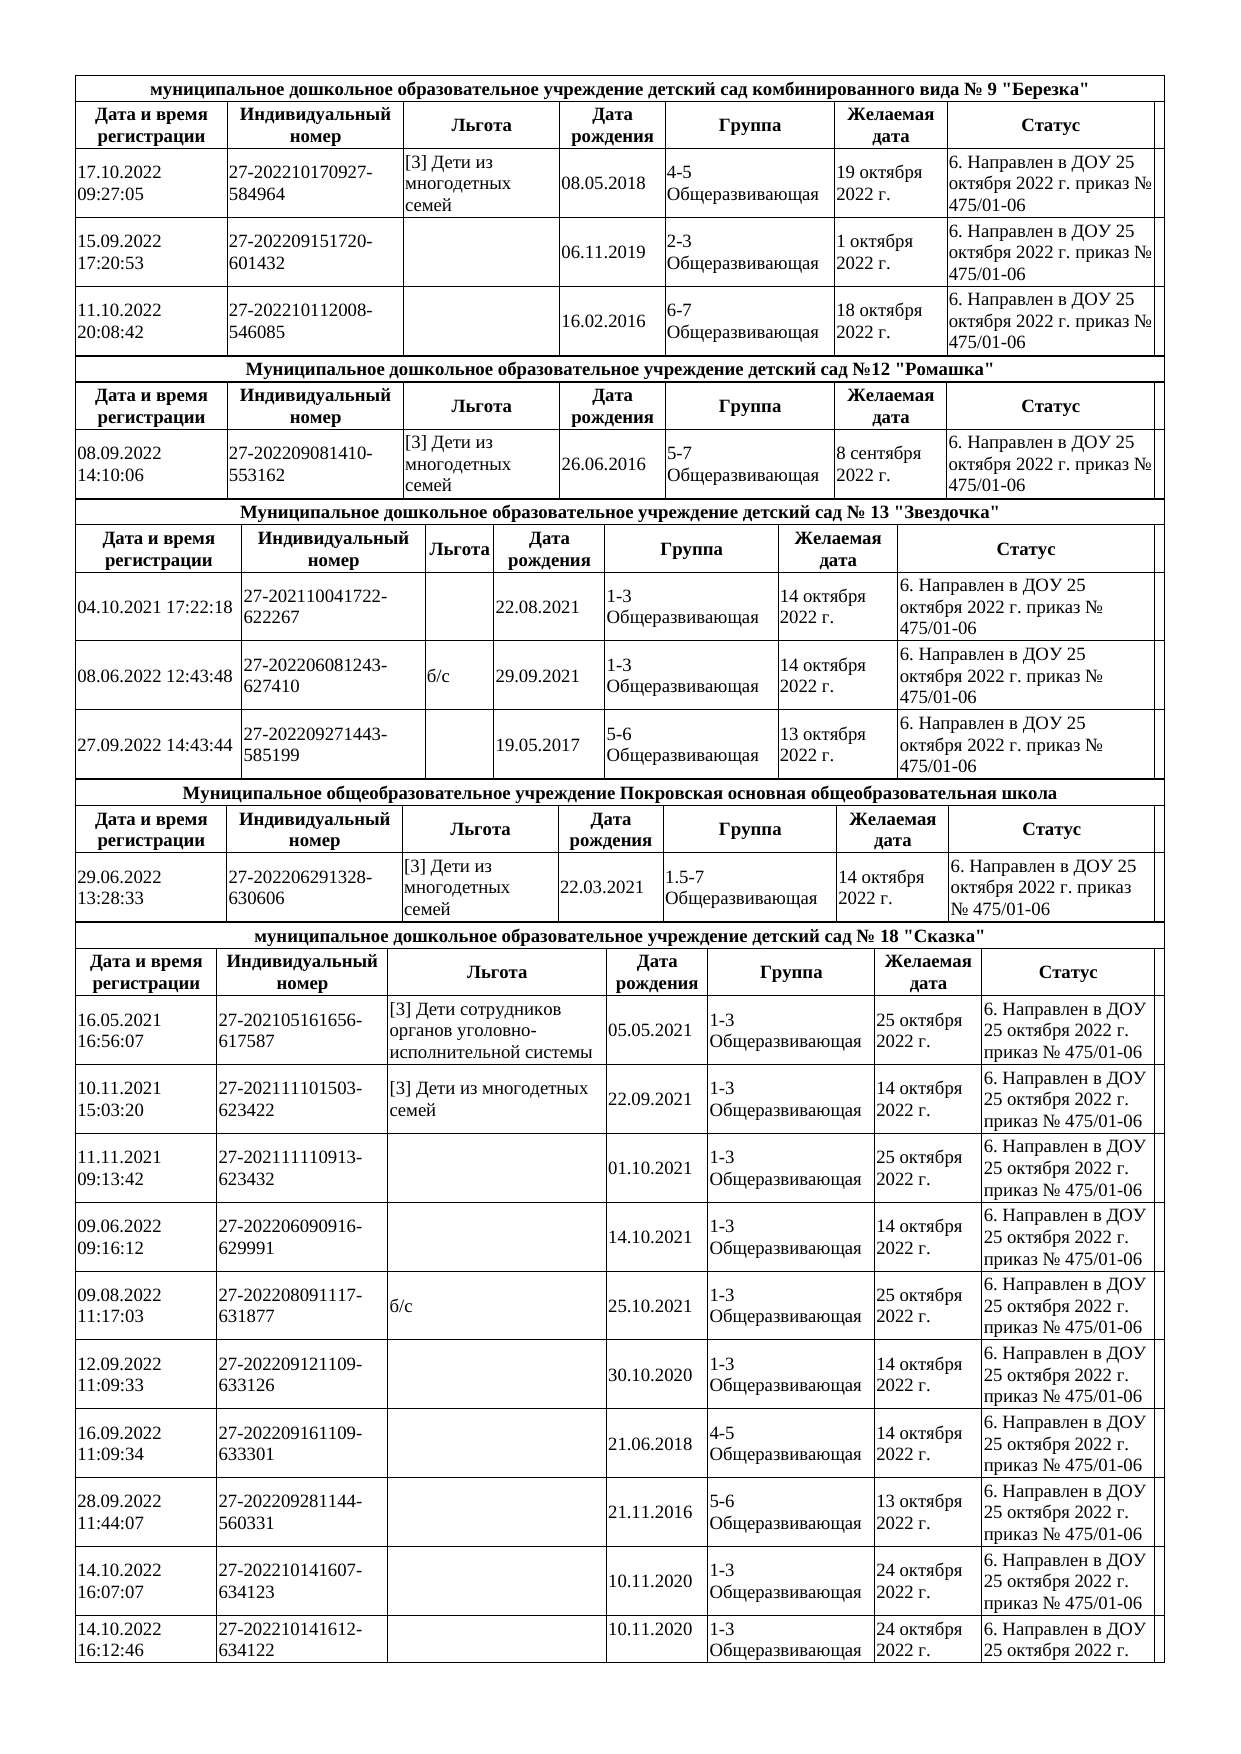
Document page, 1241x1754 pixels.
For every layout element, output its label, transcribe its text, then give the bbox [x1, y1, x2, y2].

table_cell Индивидуальный номер [242, 525, 425, 572]
table_cell 6. Направлен в ДОУ 25 октября 2022 г. приказ № 475/01-06 [982, 996, 1154, 1064]
table_cell 11.10.2022 20:08:42 [76, 287, 227, 354]
table_cell Дата рождения [560, 383, 665, 429]
table_cell Группа [666, 102, 834, 148]
table_cell 27-202110041722-622267 [242, 573, 425, 640]
table_cell 6. Направлен в ДОУ 25 октября 2022 г. приказ № 475/01-06 [948, 218, 1154, 286]
table_cell [1155, 1478, 1164, 1546]
table_cell [3] Дети сотрудников органов уголовно-исполнительной системы [388, 996, 606, 1064]
table_cell 17.10.2022 09:27:05 [76, 149, 227, 217]
table_cell 1-3 Общеразвивающая [708, 1340, 874, 1408]
table_cell 26.06.2016 [560, 430, 665, 497]
table_cell 1-3 Общеразвивающая [708, 996, 874, 1064]
table_cell Льгота [404, 102, 559, 148]
table_cell 27-202210170927-584964 [228, 149, 403, 217]
table_cell 14.10.2022 16:12:46 [76, 1616, 216, 1662]
table_cell 27-202105161656-617587 [217, 996, 387, 1064]
table_cell [1155, 806, 1164, 852]
table_cell 14 октября 2022 г. [779, 573, 897, 640]
table_cell 1-3 Общеразвивающая [708, 1134, 874, 1202]
table_cell 5-6 Общеразвивающая [708, 1478, 874, 1546]
table_cell 24 октября 2022 г. [875, 1547, 981, 1615]
table_cell 14.10.2021 [607, 1203, 707, 1271]
table_header Муниципальное дошкольное образовательное учреждение детский сад № 13 "Звездочка" [76, 500, 1164, 524]
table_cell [982, 1478, 1154, 1546]
table_cell [1155, 1547, 1164, 1615]
table_cell Желаемая дата [875, 949, 981, 995]
table_cell 27-202209271443-585199 [242, 710, 425, 778]
table_cell 14 октября 2022 г. [875, 1065, 981, 1133]
table_cell Льгота [404, 383, 559, 429]
table_cell 14 октября 2022 г. [837, 853, 948, 921]
table_cell [388, 1134, 606, 1202]
table_cell Группа [605, 525, 778, 572]
table_cell 27-202209151720-601432 [228, 218, 403, 286]
table_cell 6. Направлен в ДОУ 25 октября 2022 г. приказ № 475/01-06 [982, 1203, 1154, 1271]
table_cell [3] Дети из многодетных семей [388, 1065, 606, 1133]
table_cell 27-202209081410-553162 [228, 430, 403, 497]
table_cell 25 октября 2022 г. [875, 1134, 981, 1202]
table_cell [1155, 102, 1164, 148]
table_cell 18 октября 2022 г. [835, 287, 947, 354]
table_cell 25.10.2021 [607, 1272, 707, 1339]
table_cell 04.10.2021 17:22:18 [76, 573, 241, 640]
table_cell [1155, 1340, 1164, 1408]
table_cell [1155, 218, 1164, 286]
table_cell [388, 1203, 606, 1271]
table_cell 1-3 Общеразвивающая [605, 641, 778, 709]
table_cell 29.09.2021 [494, 641, 604, 709]
table_cell [1155, 383, 1164, 429]
table_cell Дата рождения [559, 806, 663, 852]
table_cell 1-3 Общеразвивающая [708, 1203, 874, 1271]
table_cell 28.09.2022 11:44:07 [76, 1478, 216, 1546]
table_cell [1155, 1203, 1164, 1271]
table_cell [388, 1616, 606, 1662]
table_cell 6. Направлен в ДОУ 25 октября 2022 г. приказ № 475/01-06 [982, 1134, 1154, 1202]
table_cell 6. Направлен в ДОУ 25 октября 2022 г. приказ № 475/01-06 [982, 1340, 1154, 1408]
table_cell 27-202209161109-633301 [217, 1409, 387, 1477]
table_cell 5-6 Общеразвивающая [605, 710, 778, 778]
table_cell 25 октября 2022 г. [875, 996, 981, 1064]
table_cell Статус [948, 102, 1154, 148]
table_cell [1155, 710, 1164, 778]
table_cell 27-202206291328-630606 [227, 853, 402, 921]
table_cell Статус [949, 806, 1154, 852]
table_cell Дата и время регистрации [76, 949, 216, 995]
table_cell Индивидуальный номер [228, 383, 403, 429]
table_header Муниципальное дошкольное образовательное учреждение детский сад №12 "Ромашка" [76, 357, 1164, 381]
table_cell 30.10.2020 [607, 1340, 707, 1408]
table_cell Группа [664, 806, 836, 852]
table_cell 27-202208091117-631877 [217, 1272, 387, 1339]
table_cell 21.11.2016 [607, 1478, 707, 1546]
table_cell Желаемая дата [779, 525, 897, 572]
table_cell 27-202209281144-560331 [217, 1478, 387, 1546]
table_cell 13 октября 2022 г. [779, 710, 897, 778]
table_cell 11.11.2021 09:13:42 [76, 1134, 216, 1202]
table_cell 10.11.2020 [607, 1547, 707, 1615]
table_cell 8 сентября 2022 г. [835, 430, 946, 497]
table_cell 6. Направлен в ДОУ 25 октября 2022 г. приказ № 475/01-06 [949, 853, 1154, 921]
table_cell 13 октября 2022 г. [875, 1478, 981, 1546]
table_cell [1155, 853, 1164, 921]
table_cell Группа [708, 949, 874, 995]
table_cell Дата и время регистрации [76, 525, 241, 572]
table_cell 16.05.2021 16:56:07 [76, 996, 216, 1064]
table_cell 22.03.2021 [559, 853, 663, 921]
table_cell [404, 218, 559, 286]
table_cell 16.02.2016 [560, 287, 665, 354]
table_cell Льгота [426, 525, 493, 572]
table_cell 09.08.2022 11:17:03 [76, 1272, 216, 1339]
table_cell б/с [426, 641, 493, 709]
table_cell 08.06.2022 12:43:48 [76, 641, 241, 709]
table_cell [1155, 149, 1164, 217]
table_cell Дата и время регистрации [76, 102, 227, 148]
table_header муниципальное дошкольное образовательное учреждение детский сад комбинированного вида № 9 "Березка" [76, 76, 1164, 101]
table_header Муниципальное общеобразовательное учреждение Покровская основная общеобразовательная школа [76, 780, 1164, 805]
table_cell [1155, 1065, 1164, 1133]
table_cell 27-202210112008-546085 [228, 287, 403, 354]
table_cell 09.06.2022 09:16:12 [76, 1203, 216, 1271]
table_cell 6-7 Общеразвивающая [666, 287, 834, 354]
table_cell 5-7 Общеразвивающая [666, 430, 834, 497]
table_cell 14 октября 2022 г. [779, 641, 897, 709]
table_cell 19 октября 2022 г. [835, 149, 947, 217]
table_cell 12.09.2022 11:09:33 [76, 1340, 216, 1408]
table_cell Льгота [403, 806, 558, 852]
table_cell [948, 149, 1154, 217]
table_cell 6. Направлен в ДОУ 25 октября 2022 г. приказ № 475/01-06 [947, 430, 1154, 497]
table_cell 22.08.2021 [494, 573, 604, 640]
table_cell 1-3 Общеразвивающая [605, 573, 778, 640]
table_cell [1155, 641, 1164, 709]
table_cell Дата и время регистрации [76, 806, 226, 852]
table_cell 14.10.2022 16:07:07 [76, 1547, 216, 1615]
table_cell 08.09.2022 14:10:06 [76, 430, 227, 497]
table_cell Дата рождения [494, 525, 604, 572]
table_cell 14 октября 2022 г. [875, 1409, 981, 1477]
table_cell 1-3 Общеразвивающая [708, 1547, 874, 1615]
table_cell 15.09.2022 17:20:53 [76, 218, 227, 286]
table_cell 6. Направлен в ДОУ 25 октября 2022 г. приказ № 475/01-06 [982, 1065, 1154, 1133]
table_cell [1155, 1272, 1164, 1339]
table_cell [426, 710, 493, 778]
table_cell Желаемая дата [835, 102, 947, 148]
table_cell 27-202111110913-623432 [217, 1134, 387, 1202]
table_cell 27-202206090916-629991 [217, 1203, 387, 1271]
table_cell 27-202206081243-627410 [242, 641, 425, 709]
table_cell Группа [666, 383, 834, 429]
table_cell 4-5 Общеразвивающая [666, 149, 834, 217]
table_cell 1 октября 2022 г. [835, 218, 947, 286]
table_cell [388, 1547, 606, 1615]
table_cell 06.11.2019 [560, 218, 665, 286]
table_cell [1155, 1409, 1164, 1477]
table_cell 1-3 Общеразвивающая [708, 1616, 874, 1662]
table_cell 16.09.2022 11:09:34 [76, 1409, 216, 1477]
table_cell Желаемая дата [837, 806, 948, 852]
table_cell 6. Направлен в ДОУ 25 октября 2022 г. приказ № 475/01-06 [948, 287, 1154, 354]
table_cell [1155, 1616, 1164, 1662]
table_cell 10.11.2020 [607, 1616, 707, 1662]
table_cell [3] Дети из многодетных семей [403, 853, 558, 921]
table_cell Статус [982, 949, 1154, 995]
table_cell 27-202210141612-634122 [217, 1616, 387, 1662]
table_cell 6. Направлен в ДОУ 25 октября 2022 г. приказ № 475/01-06 [898, 573, 1154, 640]
table_cell 25 октября 2022 г. [875, 1272, 981, 1339]
table_cell Льгота [388, 949, 606, 995]
table_cell Дата рождения [607, 949, 707, 995]
table_cell 1-3 Общеразвивающая [708, 1272, 874, 1339]
table_cell б/с [388, 1272, 606, 1339]
table_cell [404, 287, 559, 354]
table_cell Статус [898, 525, 1154, 572]
table_cell Дата и время регистрации [76, 383, 227, 429]
table_cell 10.11.2021 15:03:20 [76, 1065, 216, 1133]
table_cell 14 октября 2022 г. [875, 1340, 981, 1408]
table_cell [1155, 996, 1164, 1064]
table_cell 05.05.2021 [607, 996, 707, 1064]
table_cell 14 октября 2022 г. [875, 1203, 981, 1271]
table_cell Статус [947, 383, 1154, 429]
table_header муниципальное дошкольное образовательное учреждение детский сад № 18 "Сказка" [76, 923, 1164, 948]
table_cell [3] Дети из многодетных семей [404, 430, 559, 497]
table_cell [388, 1409, 606, 1477]
table_cell Индивидуальный номер [228, 102, 403, 148]
table_cell Желаемая дата [835, 383, 946, 429]
table_cell Индивидуальный номер [217, 949, 387, 995]
table_cell 29.06.2022 13:28:33 [76, 853, 226, 921]
table_cell [1155, 430, 1164, 497]
table_cell [1155, 949, 1164, 995]
table_cell 01.10.2021 [607, 1134, 707, 1202]
table_cell [1155, 525, 1164, 572]
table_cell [982, 1547, 1154, 1615]
table_cell [3] Дети из многодетных семей [404, 149, 559, 217]
table_cell 6. Направлен в ДОУ 25 октября 2022 г. приказ № 475/01-06 [898, 641, 1154, 709]
table_cell 27-202111101503-623422 [217, 1065, 387, 1133]
table_cell 4-5 Общеразвивающая [708, 1409, 874, 1477]
table_cell 27.09.2022 14:43:44 [76, 710, 241, 778]
table_cell 22.09.2021 [607, 1065, 707, 1133]
table_cell 27-202210141607-634123 [217, 1547, 387, 1615]
table_cell 6. Направлен в ДОУ 25 октября 2022 г. приказ № 475/01-06 [982, 1409, 1154, 1477]
table_cell 24 октября 2022 г. [875, 1616, 981, 1662]
table_cell [1155, 1134, 1164, 1202]
table_cell 6. Направлен в ДОУ 25 октября 2022 г. приказ № 475/01-06 [898, 710, 1154, 778]
table_cell 1.5-7 Общеразвивающая [664, 853, 836, 921]
table_cell Индивидуальный номер [227, 806, 402, 852]
table_cell [388, 1340, 606, 1408]
table_cell 19.05.2017 [494, 710, 604, 778]
table_cell Дата рождения [560, 102, 665, 148]
table_cell 1-3 Общеразвивающая [708, 1065, 874, 1133]
table_cell [426, 573, 493, 640]
table_cell 08.05.2018 [560, 149, 665, 217]
table_cell 2-3 Общеразвивающая [666, 218, 834, 286]
table_cell 27-202209121109-633126 [217, 1340, 387, 1408]
table_cell [388, 1478, 606, 1546]
table_cell 6. Направлен в ДОУ 25 октября 2022 г. приказ № 475/01-06 [982, 1272, 1154, 1339]
table_cell [1155, 287, 1164, 354]
table_cell [1155, 573, 1164, 640]
table_cell 21.06.2018 [607, 1409, 707, 1477]
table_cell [982, 1616, 1154, 1662]
